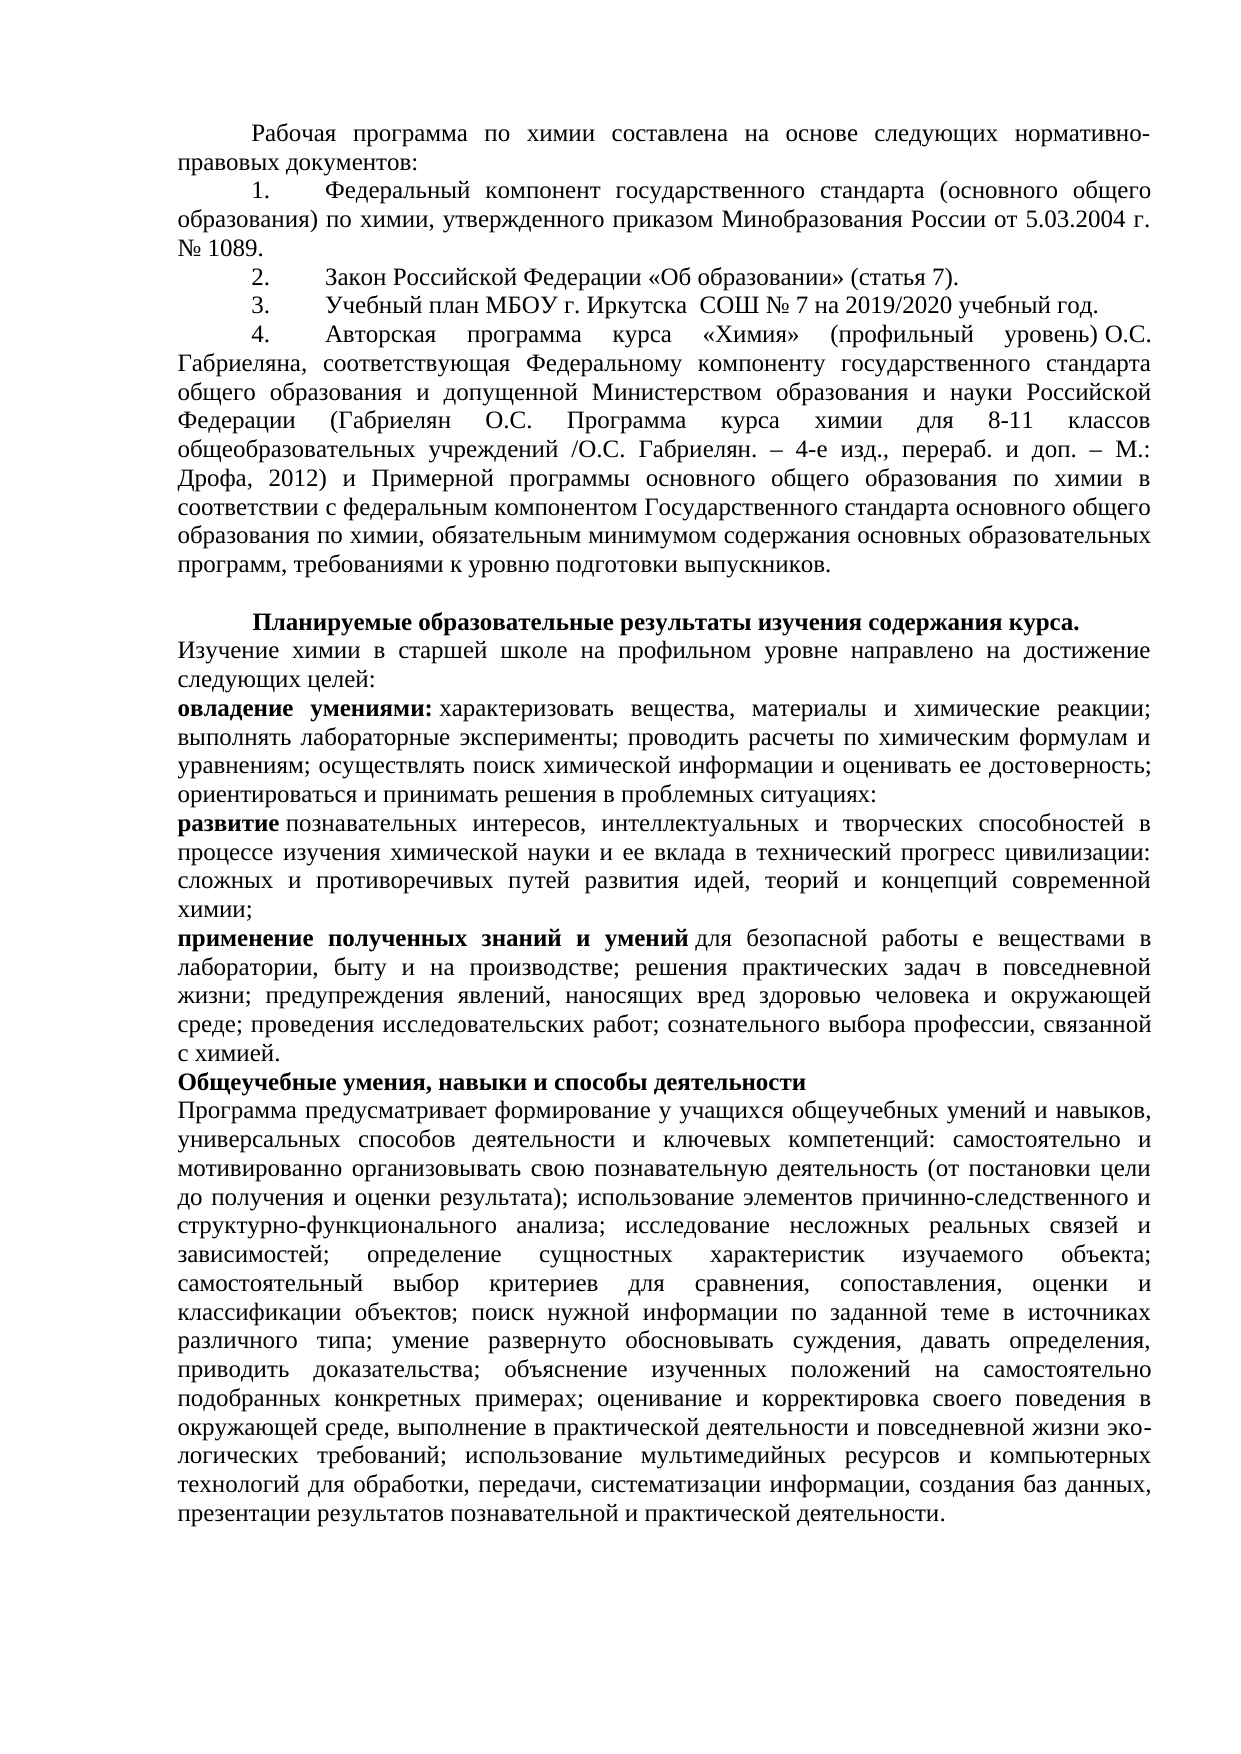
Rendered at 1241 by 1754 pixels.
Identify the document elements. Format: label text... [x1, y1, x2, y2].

text развитие познавательных интересов, интеллектуальных и творческих способностей в процессе изучения химической науки и ее вклада в технический прогресс цивилизации: сложных и противоречивых путей развития идей, теорий и концепций современной химии; [177, 808, 1152, 923]
text Рабочая программа по химии составлена на основе следующих нормативно- правовых документов: [177, 118, 1152, 176]
list Учебный план МБОУ г. Иркутска СОШ № 7 на 2019/2020 учебный год. [177, 291, 1152, 319]
list Закон Российской Федерации «Об образовании» (статья 7). [177, 262, 1152, 291]
list Планируемые образовательные результаты изучения содержания курса. [252, 607, 1152, 636]
list Федеральный компонент государственного стандарта (основного общего образования) по химии, утвержденного приказом Минобразования России от 5.03.2004 г. № 1089. [177, 176, 1152, 262]
text Общеучебные умения, навыки и способы деятельности [177, 1067, 1152, 1096]
text Программа предусматривает формирование у учащихся общеучебных умений и навыков, универсальных способов деятельности и ключевых компетенций: самостоятельно и мотивированно организовывать свою познавательную деятельность (от постановки цели до получения и оценки результата); использование элементов причинно-следственного и структурно-функционального анализа; исследование несложных реальных связей и зависимостей; определение сущностных характеристик изучаемого объекта; самостоятельный выбор критериев для сравнения, сопоставления, оценки и классификации объектов; поиск нужной информации по заданной теме в источниках различного типа; умение развернуто обосновывать суждения, давать определения, приводить доказательства; объяснение изученных положений на самостоятельно подобранных конкретных примерах; оценивание и корректировка своего поведения в окружающей среде, выполнение в практической деятельности и повседневной жизни экологических требований; использование мультимедийных ресурсов и компьютерных технологий для обработки, передачи, систематизации информации, создания баз данных, презентации результатов познавательной и практической деятельности. [177, 1096, 1152, 1527]
text применение полученных знаний и умений для безопасной работы е веществами в лаборатории, быту и на производстве; решения практических задач в повседневной жизни; предупреждения явлений, наносящих вред здоровью человека и окружающей среде; проведения исследовательских работ; сознательного выбора профессии, связанной с химией. [177, 923, 1152, 1067]
text овладение умениями: характеризовать вещества, материалы и химические реакции; выполнять лабораторные эксперименты; проводить расчеты по химическим формулам и уравнениям; осуществлять поиск химической информации и оценивать ее достоверность; ориентироваться и принимать решения в проблемных ситуациях: [177, 693, 1152, 808]
list Авторская программа курса «Химия» (профильный уровень) О.С. Габриеляна, соответствующая Федеральному компоненту государственного стандарта общего образования и допущенной Министерством образования и науки Российской Федерации (Габриелян О.С. Программа курса химии для 8-11 классов общеобразовательных учреждений /О.С. Габриелян. – 4-е изд., перераб. и доп. – М.: Дрофа, 2012) и Примерной программы основного общего образования по химии в соответствии с федеральным компонентом Государственного стандарта основного общего образования по химии, обязательным минимумом содержания основных образовательных программ, требованиями к уровню подготовки выпускников. [177, 319, 1152, 578]
text Изучение химии в старшей школе на профильном уровне направлено на достижение следующих целей: [177, 636, 1152, 693]
